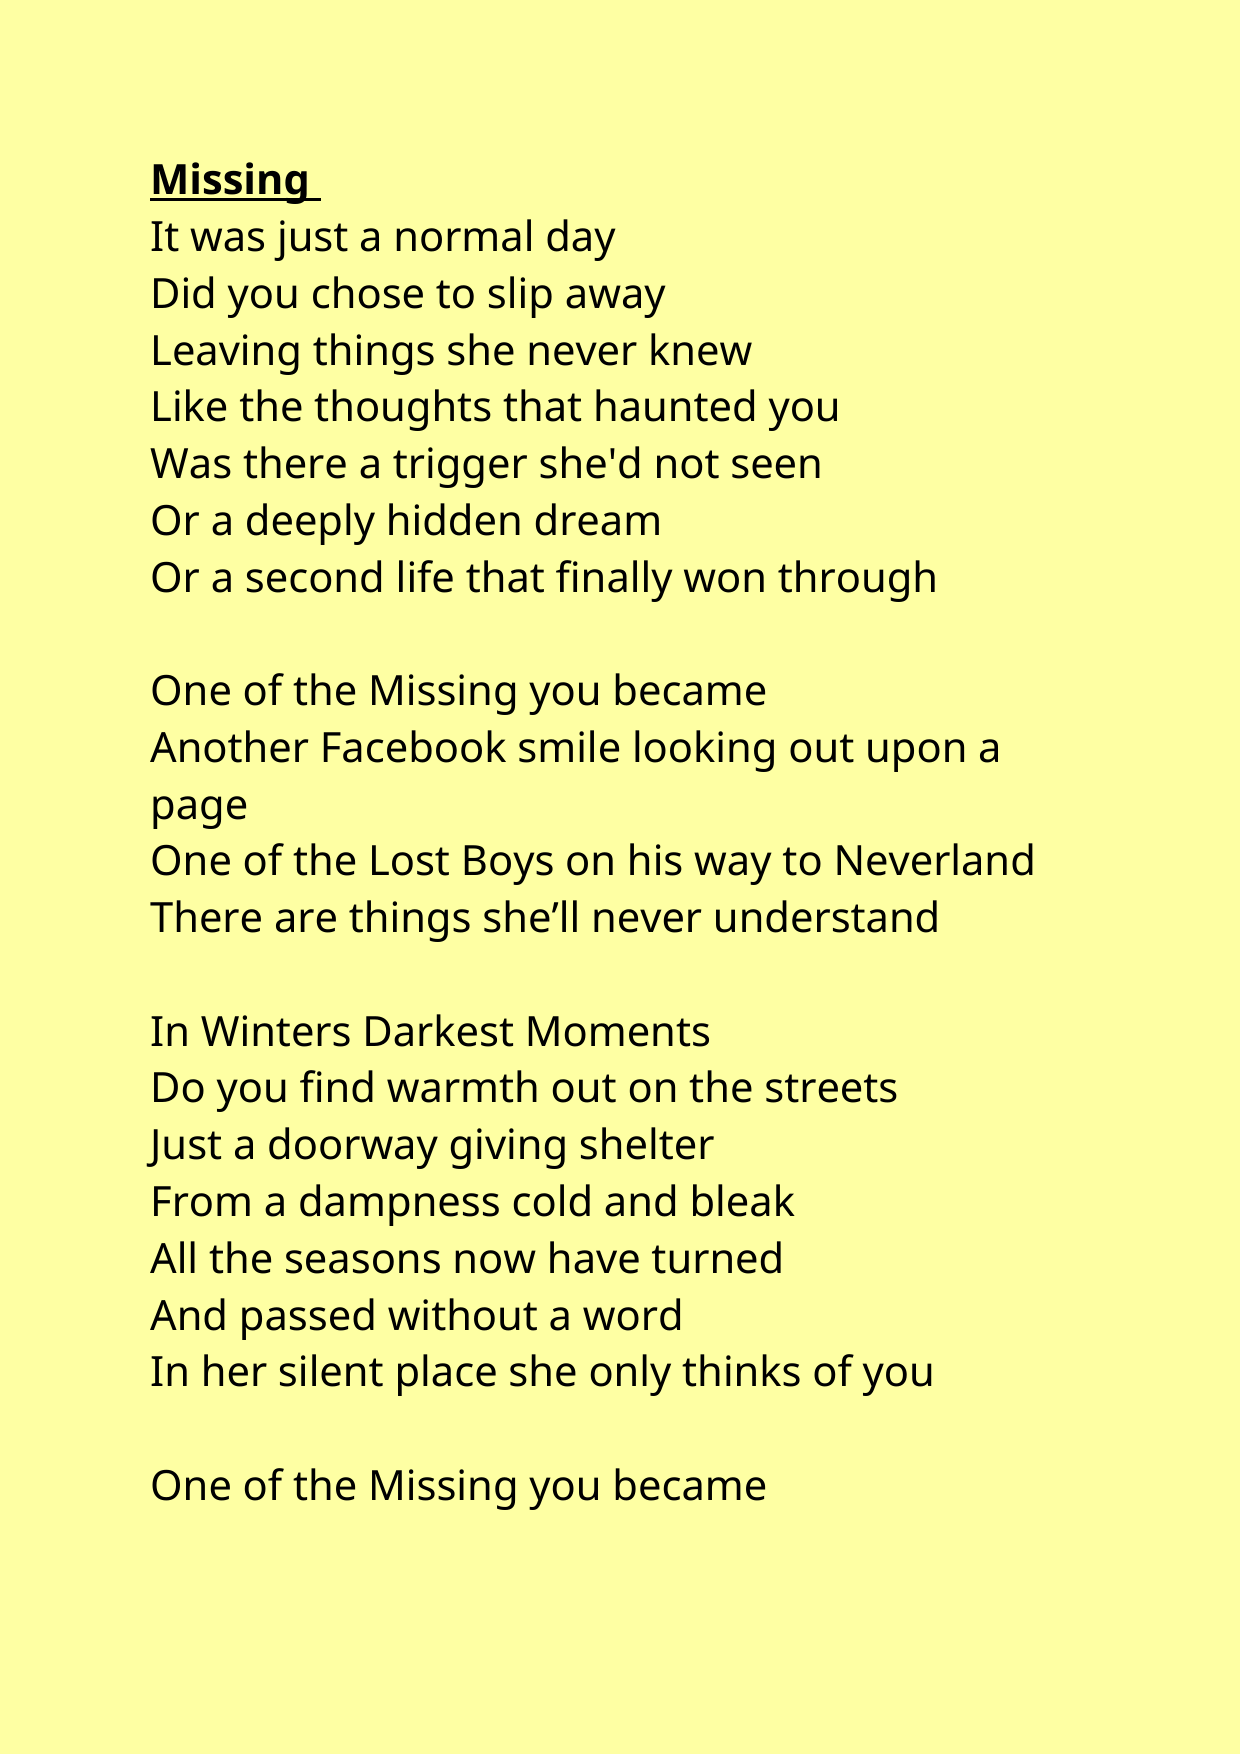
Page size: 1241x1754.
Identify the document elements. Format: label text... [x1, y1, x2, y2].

text Was there a trigger she'd not seen [150, 434, 1090, 491]
text Like the thoughts that haunted you [150, 377, 1090, 434]
text It was just a normal day [150, 207, 1090, 263]
text One of the Missing you became [150, 661, 1090, 718]
text One of the Lost Boys on his way to Neverland [150, 831, 1090, 888]
text Another Facebook smile looking out upon a page [150, 718, 1090, 831]
text Or a second life that finally won through [150, 547, 1090, 604]
text Just a doorway giving shelter [150, 1115, 1090, 1172]
text One of the Missing you became [150, 1456, 1090, 1512]
text Did you chose to slip away [150, 263, 1090, 320]
text All the seasons now have turned [150, 1229, 1090, 1285]
text Or a deeply hidden dream [150, 491, 1090, 547]
text From a dampness cold and bleak [150, 1172, 1090, 1229]
text And passed without a word [150, 1285, 1090, 1342]
text Leaving things she never knew [150, 320, 1090, 377]
text In Winters Darkest Moments [150, 1002, 1090, 1058]
text In her silent place she only thinks of you [150, 1342, 1090, 1399]
text Missing [150, 150, 1090, 207]
text There are things she’ll never understand [150, 888, 1090, 945]
text Do you find warmth out on the streets [150, 1058, 1090, 1115]
